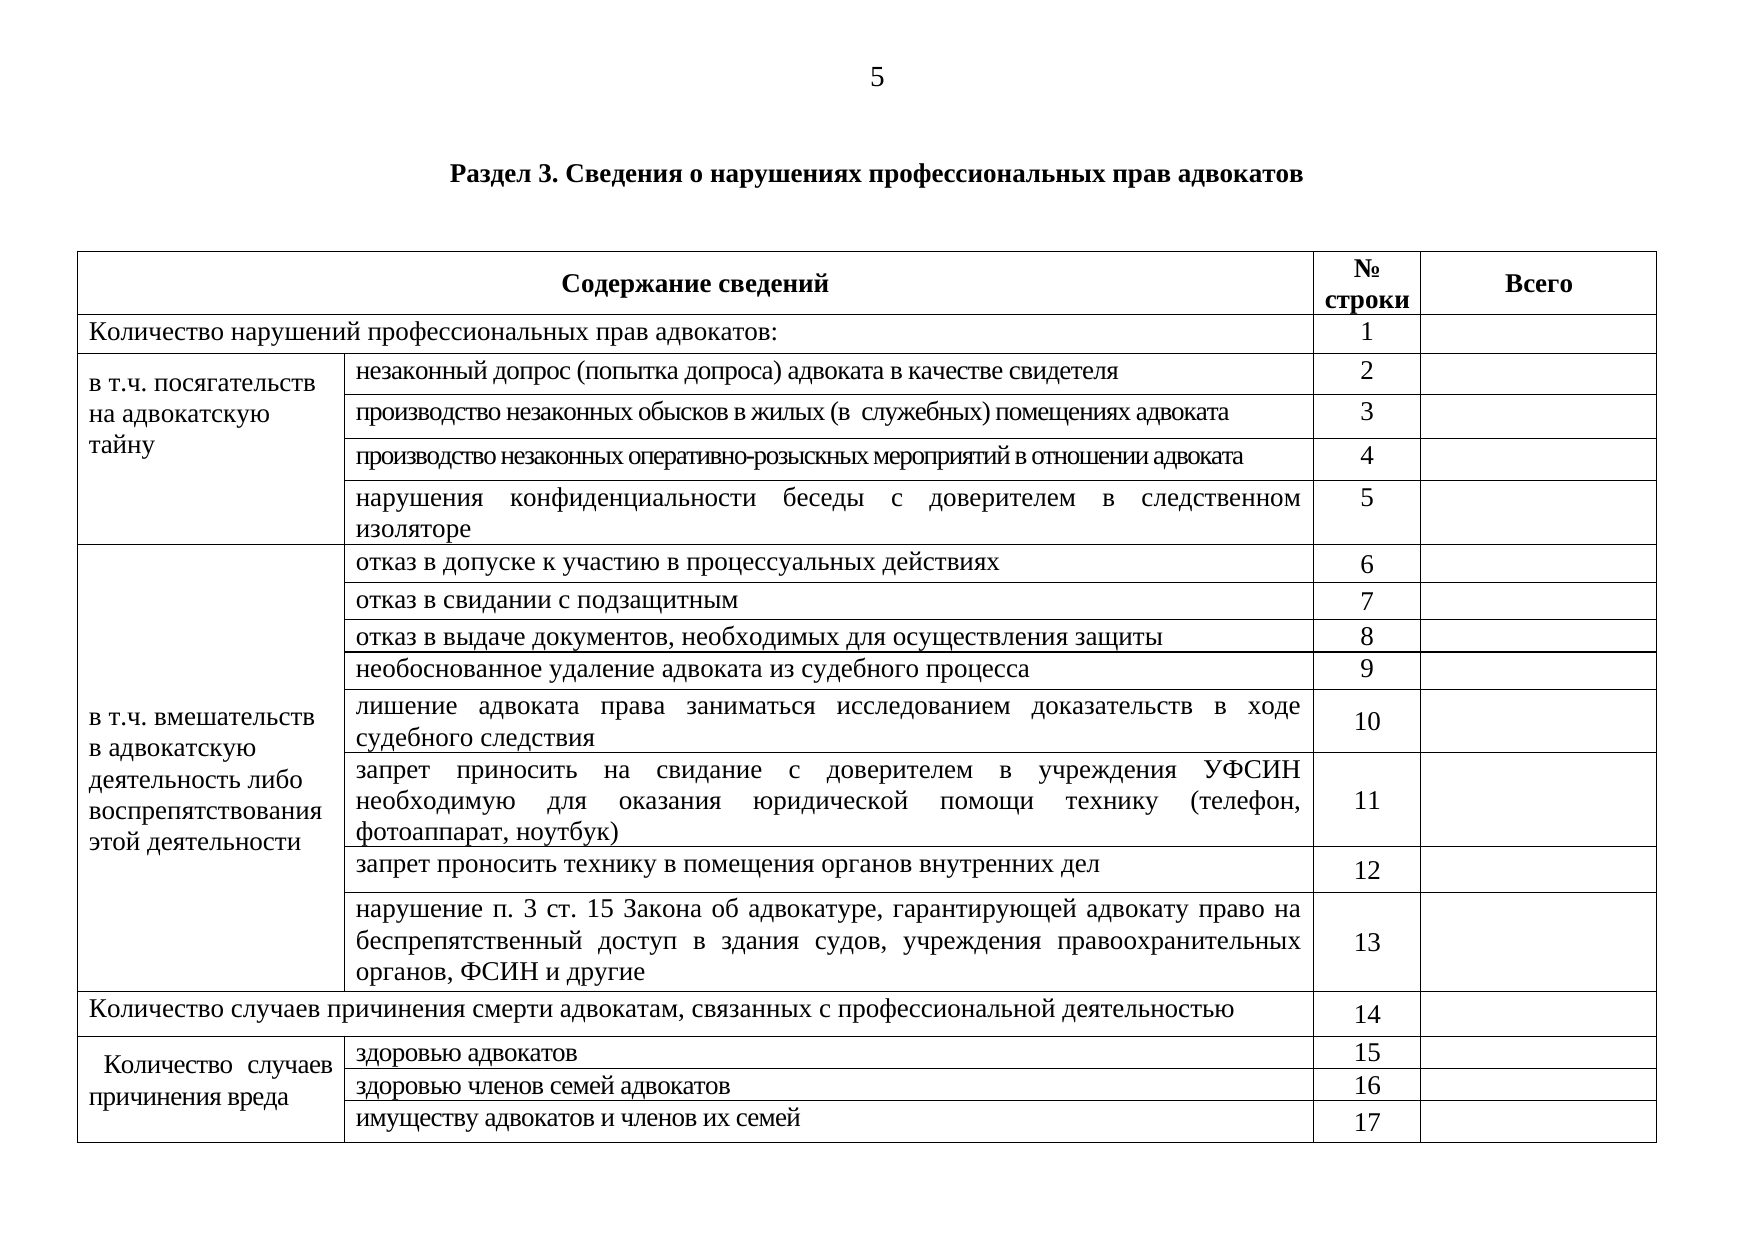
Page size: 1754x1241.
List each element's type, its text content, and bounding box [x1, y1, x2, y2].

table_cell [1421, 893, 1656, 991]
table_header Всего [1421, 252, 1656, 314]
table_header № строки [1314, 252, 1420, 314]
table_cell [1421, 653, 1656, 688]
table_cell 8 [1314, 620, 1420, 651]
table_cell незаконный допрос (попытка допроса) адвоката в качестве свидетеля [345, 354, 1313, 394]
table_cell 7 [1314, 583, 1420, 619]
table_cell [1421, 992, 1656, 1036]
table_cell в т.ч. посягательств на адвокатскую тайну [78, 354, 344, 544]
table_cell здоровью адвокатов [345, 1037, 1313, 1068]
table_cell 4 [1314, 439, 1420, 480]
table_cell [1421, 620, 1656, 651]
table_cell 5 [1314, 481, 1420, 544]
table_cell отказ в свидании с подзащитным [345, 583, 1313, 619]
table_cell Количество нарушений профессиональных прав адвокатов: [78, 315, 1313, 353]
table_cell отказ в выдаче документов, необходимых для осуществления защиты [345, 620, 1313, 651]
table_cell в т.ч. вмешательств в адвокатскую деятельность либо воспрепятствования этой деятельности [78, 545, 344, 991]
table_cell [1421, 354, 1656, 394]
table_cell необоснованное удаление адвоката из судебного процесса [345, 653, 1313, 688]
table_cell 16 [1314, 1069, 1420, 1100]
table_cell Количество случаев причинения смерти адвокатам, связанных с профессиональной деятельностью [78, 992, 1313, 1036]
table_cell имуществу адвокатов и членов их семей [345, 1101, 1313, 1142]
table_cell 3 [1314, 395, 1420, 438]
table_cell отказ в допуске к участию в процессуальных действиях [345, 545, 1313, 582]
table_cell 13 [1314, 893, 1420, 991]
table_cell запрет проносить технику в помещения органов внутренних дел [345, 847, 1313, 892]
text Раздел 3. Сведения о нарушениях профессиональных прав адвокатов [89, 157, 1665, 188]
table_cell 6 [1314, 545, 1420, 582]
table_cell [1421, 1037, 1656, 1068]
table_cell Количество случаев причинения вреда [78, 1037, 344, 1142]
table_cell [1421, 439, 1656, 480]
table_cell здоровью членов семей адвокатов [345, 1069, 1313, 1100]
table_cell 11 [1314, 753, 1420, 846]
table_cell производство незаконных обысков в жилых (в служебных) помещениях адвоката [345, 395, 1313, 438]
table_cell [1421, 315, 1656, 353]
table_cell 1 [1314, 315, 1420, 353]
table_cell [1421, 395, 1656, 438]
table_header Содержание сведений [78, 252, 1313, 314]
table_cell [1421, 847, 1656, 892]
table_cell 9 [1314, 653, 1420, 688]
table_cell [1421, 545, 1656, 582]
table_cell нарушение п. 3 ст. 15 Закона об адвокатуре, гарантирующей адвокату право на беспрепятственный доступ в здания судов, учреждения правоохранительных органов, ФСИН и другие [345, 893, 1313, 991]
table_cell лишение адвоката права заниматься исследованием доказательств в ходе судебного следствия [345, 690, 1313, 752]
table_cell [1421, 481, 1656, 544]
table_cell [1421, 1069, 1656, 1100]
table_cell 2 [1314, 354, 1420, 394]
table_cell [1421, 690, 1656, 752]
table_cell производство незаконных оперативно-розыскных мероприятий в отношении адвоката [345, 439, 1313, 480]
table_cell [1421, 1101, 1656, 1142]
table_cell нарушения конфиденциальности беседы с доверителем в следственном изоляторе [345, 481, 1313, 544]
table_cell 10 [1314, 690, 1420, 752]
table_cell 12 [1314, 847, 1420, 892]
table_cell 14 [1314, 992, 1420, 1036]
table_cell 17 [1314, 1101, 1420, 1142]
table_cell [1421, 583, 1656, 619]
table_cell 15 [1314, 1037, 1420, 1068]
table_cell [1421, 753, 1656, 846]
table_cell запрет приносить на свидание с доверителем в учреждения УФСИН необходимую для оказания юридической помощи технику (телефон, фотоаппарат, ноутбук) [345, 753, 1313, 846]
